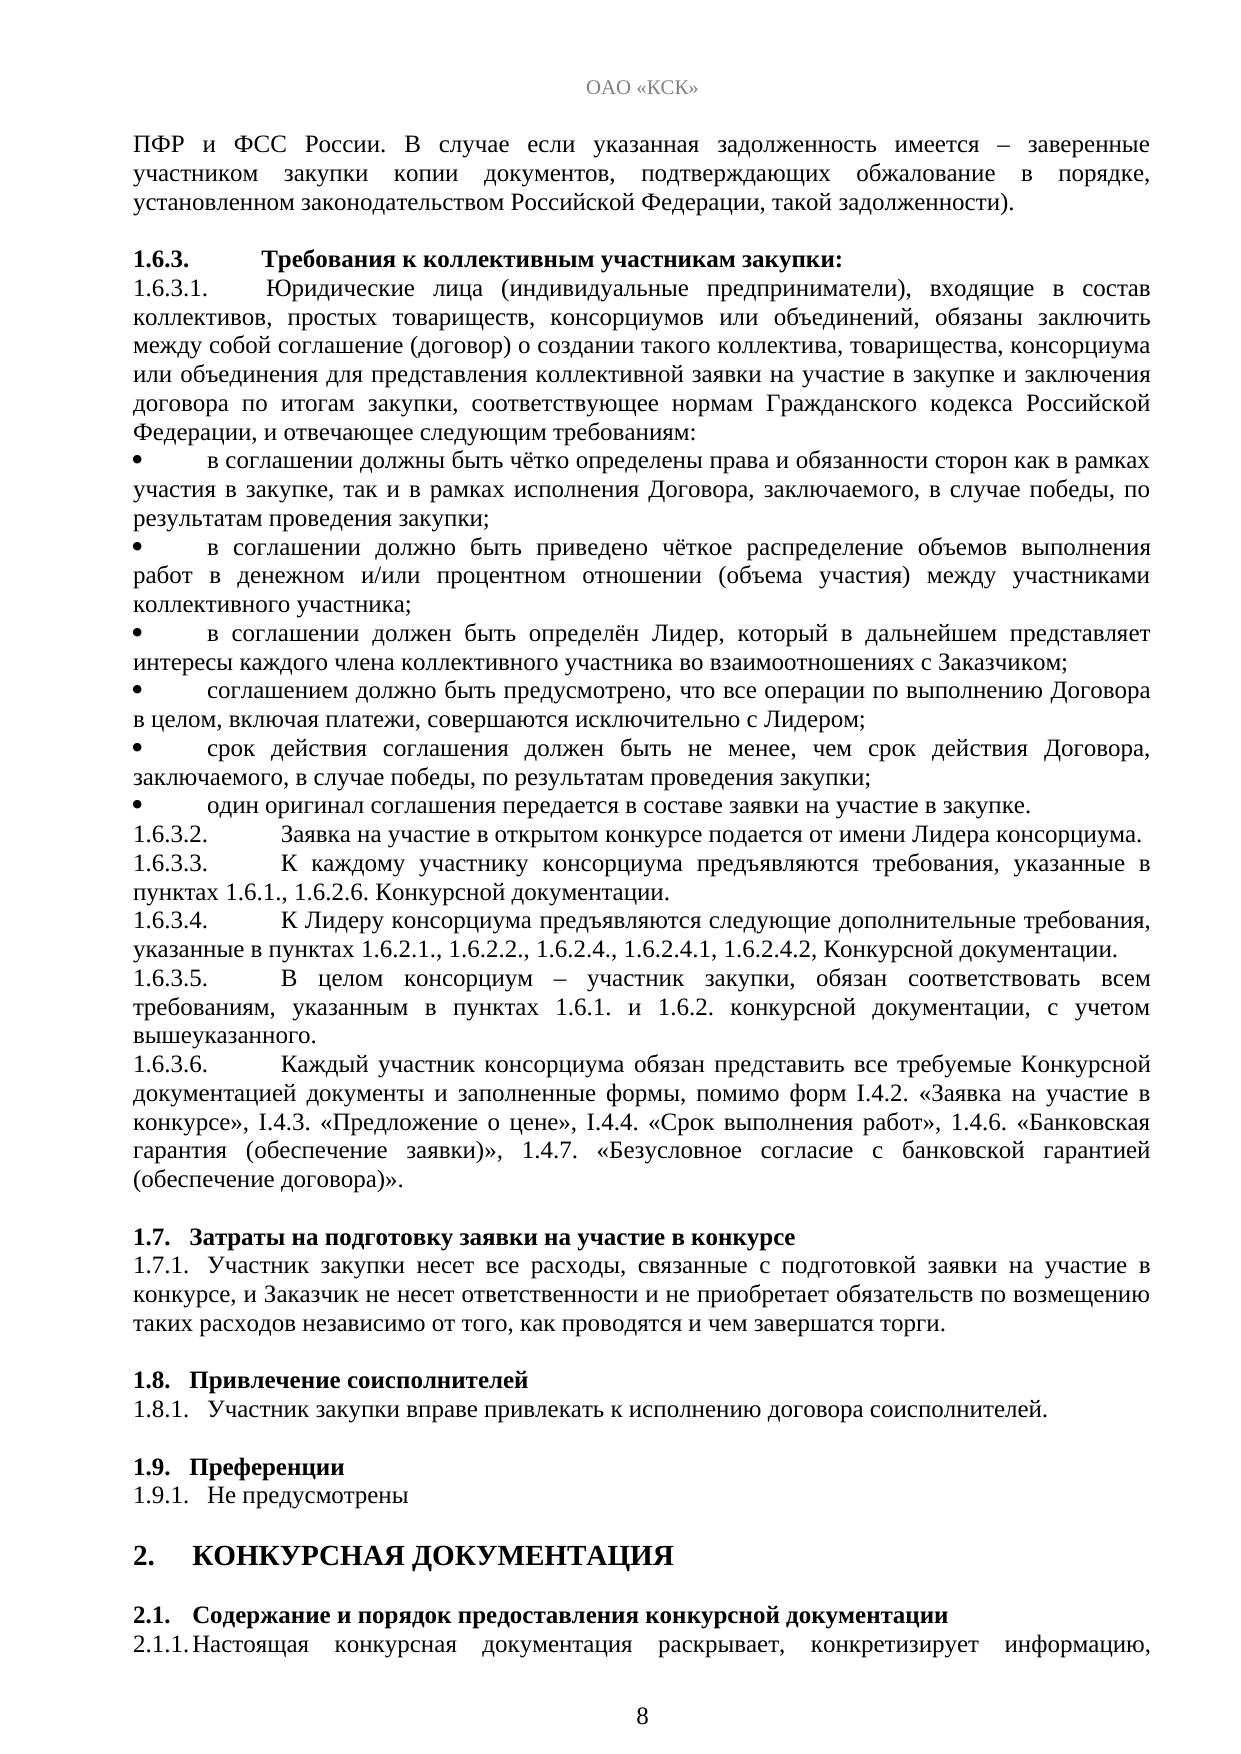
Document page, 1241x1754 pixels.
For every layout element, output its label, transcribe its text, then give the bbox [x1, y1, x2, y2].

list 1.8.1. Участник закупки вправе привлекать к исполнению договора соисполнителей. [133, 1394, 1152, 1423]
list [133, 129, 1152, 216]
list срок действия соглашения должен быть не менее, чем срок действия Договора, заключаемого, в случае победы, по результатам проведения закупки; [133, 733, 1152, 791]
text 1.9.1. Не предусмотрены [133, 1481, 1152, 1509]
list соглашением должно быть предусмотрено, что все операции по выполнению Договора в целом, включая платежи, совершаются исключительно с Лидером; [133, 676, 1152, 733]
text 1.7.1. Участник закупки несет все расходы, связанные с подготовкой заявки на участие в конкурсе, и Заказчик не несет ответственности и не приобретает обязательств по возмещению таких расходов независимо от того, как проводятся и чем завершатся торги. [133, 1251, 1152, 1337]
list в соглашении должны быть чётко определены права и обязанности сторон как в рамках участия в закупке, так и в рамках исполнения Договора, заключаемого, в случае победы, по результатам проведения закупки; [133, 446, 1152, 532]
list Преференции [133, 1452, 1152, 1481]
list КОНКУРСНАЯ ДОКУМЕНТАЦИЯ [133, 1538, 1152, 1572]
list один оригинал соглашения передается в составе заявки на участие в закупке. [133, 791, 1152, 819]
list Содержание и порядок предоставления конкурсной документации [133, 1600, 1152, 1629]
list Затраты на подготовку заявки на участие в конкурсе [133, 1222, 1152, 1251]
list в соглашении должно быть приведено чёткое распределение объемов выполнения работ в денежном и/или процентном отношении (объема участия) между участниками коллективного участника; [133, 532, 1152, 618]
list К Лидеру консорциума предъявляются следующие дополнительные требования, указанные в пунктах 1.6.2.1., 1.6.2.2., 1.6.2.4., 1.6.2.4.1, 1.6.2.4.2, Конкурсной документации. [133, 906, 1152, 963]
list Требования к коллективным участникам закупки: [133, 244, 1152, 273]
list Заявка на участие в открытом конкурсе подается от имени Лидера консорциума. [133, 819, 1152, 848]
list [133, 1629, 1152, 1658]
list Привлечение соисполнителей [133, 1366, 1152, 1394]
list Каждый участник консорциума обязан представить все требуемые Конкурсной документацией документы и заполненные формы, помимо форм I.4.2. «Заявка на участие в конкурсе», I.4.3. «Предложение о цене», I.4.4. «Срок выполнения работ», 1.4.6. «Банковская гарантия (обеспечение заявки)», 1.4.7. «Безусловное согласие с банковской гарантией (обеспечение договора)». [133, 1049, 1152, 1193]
list В целом консорциум – участник закупки, обязан соответствовать всем требованиям, указанным в пунктах 1.6.1. и 1.6.2. конкурсной документации, с учетом вышеуказанного. [133, 963, 1152, 1049]
list Юридические лица (индивидуальные предприниматели), входящие в состав коллективов, простых товариществ, консорциумов или объединений, обязаны заключить между собой соглашение (договор) о создании такого коллектива, товарищества, консорциума или объединения для представления коллективной заявки на участие в закупке и заключения договора по итогам закупки, соответствующее нормам Гражданского кодекса Российской Федерации, и отвечающее следующим требованиям: [133, 273, 1152, 446]
list в соглашении должен быть определён Лидер, который в дальнейшем представляет интересы каждого члена коллективного участника во взаимоотношениях с Заказчиком; [133, 618, 1152, 676]
list К каждому участнику консорциума предъявляются требования, указанные в пунктах 1.6.1., 1.6.2.6. Конкурсной документации. [133, 848, 1152, 906]
